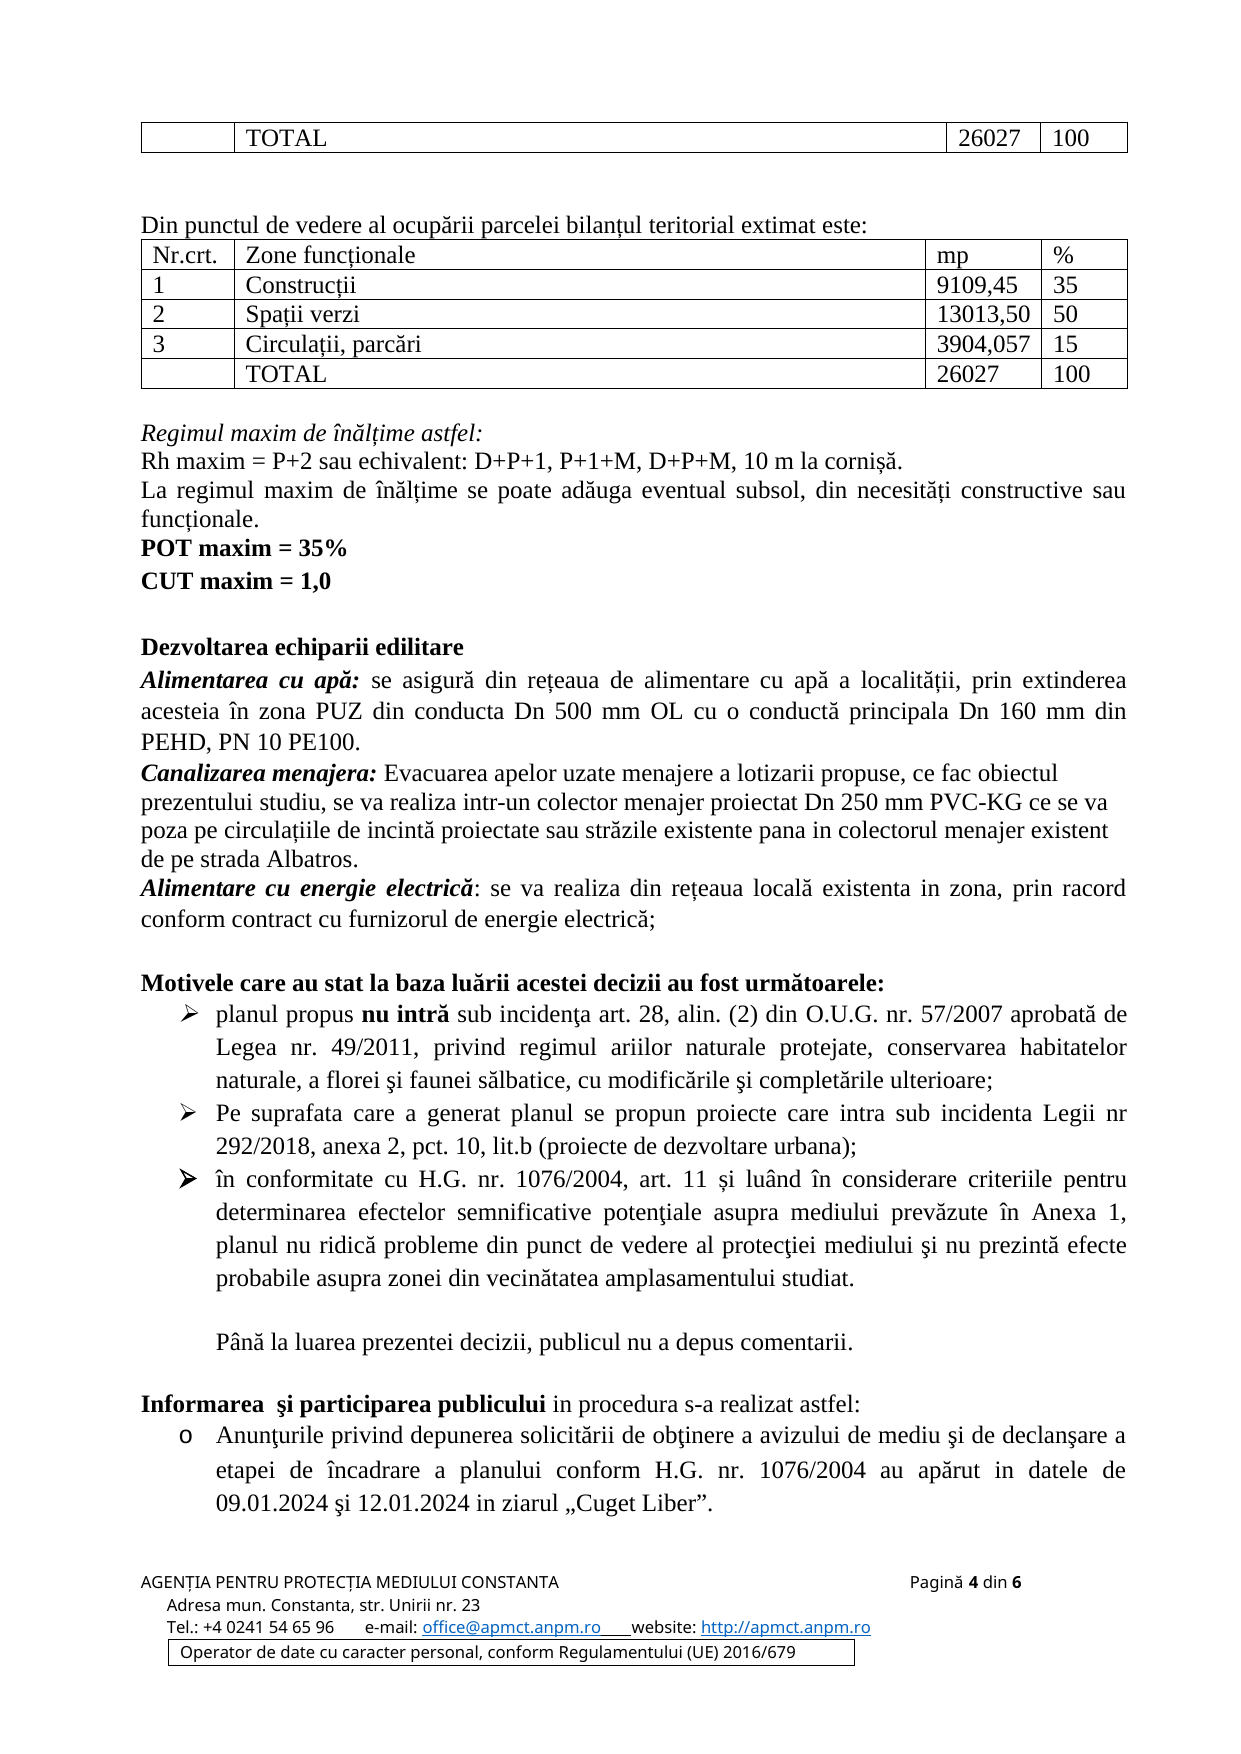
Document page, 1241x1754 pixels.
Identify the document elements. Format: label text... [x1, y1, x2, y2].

table_cell 26027 [926, 359, 1041, 388]
table_cell 2 [142, 300, 234, 328]
text Motivele care au stat la baza luării acestei decizii au fost următoarele: [141, 968, 1128, 997]
table_cell Circulații, parcări [235, 329, 925, 358]
table_cell 26027 [947, 123, 1040, 152]
table_header % [1042, 240, 1127, 269]
text Rh maxim = P+2 sau echivalent: D+P+1, P+1+M, D+P+M, 10 m la cornișă. [141, 446, 1128, 475]
text Până la luarea prezentei decizii, publicul nu a depus comentarii. [141, 1327, 1128, 1356]
table_cell TOTAL [235, 359, 925, 388]
list Pe suprafata care a generat planul se propun proiecte care intra sub incidenta Legii nr 292/2018, anexa 2, pct. 10, lit.b (proiecte de dezvoltare urbana); [178, 1098, 1128, 1160]
table_cell 100 [1041, 123, 1127, 152]
table_cell 50 [1042, 300, 1127, 328]
text Canalizarea menajera: Evacuarea apelor uzate menajere a lotizarii propuse, ce fac obiectul prezentului studiu, se va realiza intr-un colector menajer proiectat Dn 250 mm PVC-KG ce se va poza pe circulațiile de incintă proiectate sau străzile existente pana in colectorul menajer existent de pe strada Albatros. [141, 758, 1128, 873]
text Din punctul de vedere al ocupării parcelei bilanțul teritorial extimat este: [141, 210, 1128, 239]
table_cell 13013,50 [926, 300, 1041, 328]
text Alimentare cu energie electrică: se va realiza din rețeaua locală existenta in zona, prin racord conform contract cu furnizorul de energie electrică; [141, 873, 1128, 933]
text La regimul maxim de înălțime se poate adăuga eventual subsol, din necesități constructive sau funcționale. [141, 475, 1128, 533]
list Anunţurile privind depunerea solicitării de obţinere a avizului de mediu şi de declanşare a etapei de încadrare a planului conform H.G. nr. 1076/2004 au apărut in datele de 09.01.2024 şi 12.01.2024 in ziarul „Cuget Liber”. [178, 1420, 1128, 1517]
table_header Zone funcționale [235, 240, 925, 269]
title planul propus nu intră sub incidenţa art. 28, alin. (2) din O.U.G. nr. 57/2007 aprobată de Legea nr. 49/2011, privind regimul ariilor naturale protejate, conservarea habitatelor naturale, a florei şi faunei sălbatice, cu modificările şi completările ulterioare; [178, 999, 1128, 1094]
table_cell 1 [142, 270, 234, 298]
table_cell 9109,45 [926, 270, 1041, 298]
table_header mp [926, 240, 1041, 269]
table_cell Construcții [235, 270, 925, 298]
table_cell 35 [1042, 270, 1127, 298]
table_cell 3904,057 [926, 329, 1041, 358]
table_cell Spații verzi [235, 300, 925, 328]
text Regimul maxim de înălțime astfel: [141, 418, 1128, 446]
text POT maxim = 35% [141, 533, 1128, 561]
text Informarea şi participarea publicului in procedura s-a realizat astfel: [141, 1389, 1128, 1418]
list în conformitate cu H.G. nr. 1076/2004, art. 11 și luând în considerare criteriile pentru determinarea efectelor semnificative potenţiale asupra mediului prevăzute în Anexa 1, planul nu ridică probleme din punct de vedere al protecţiei mediului şi nu prezintă efecte probabile asupra zonei din vecinătatea amplasamentului studiat. [178, 1164, 1128, 1292]
table_header Nr.crt. [142, 240, 234, 269]
table_cell TOTAL [235, 123, 946, 152]
text CUT maxim = 1,0 [141, 566, 1128, 594]
table_cell 100 [1042, 359, 1127, 388]
text Alimentarea cu apă: se asigură din rețeaua de alimentare cu apă a localității, prin extinderea acesteia în zona PUZ din conducta Dn 500 mm OL cu o conductă principala Dn 160 mm din PEHD, PN 10 PE100. [141, 665, 1128, 756]
table_cell [142, 359, 234, 388]
table_cell [142, 123, 234, 152]
table_cell 3 [142, 329, 234, 358]
text Dezvoltarea echiparii edilitare [141, 632, 1128, 661]
table_cell 15 [1042, 329, 1127, 358]
